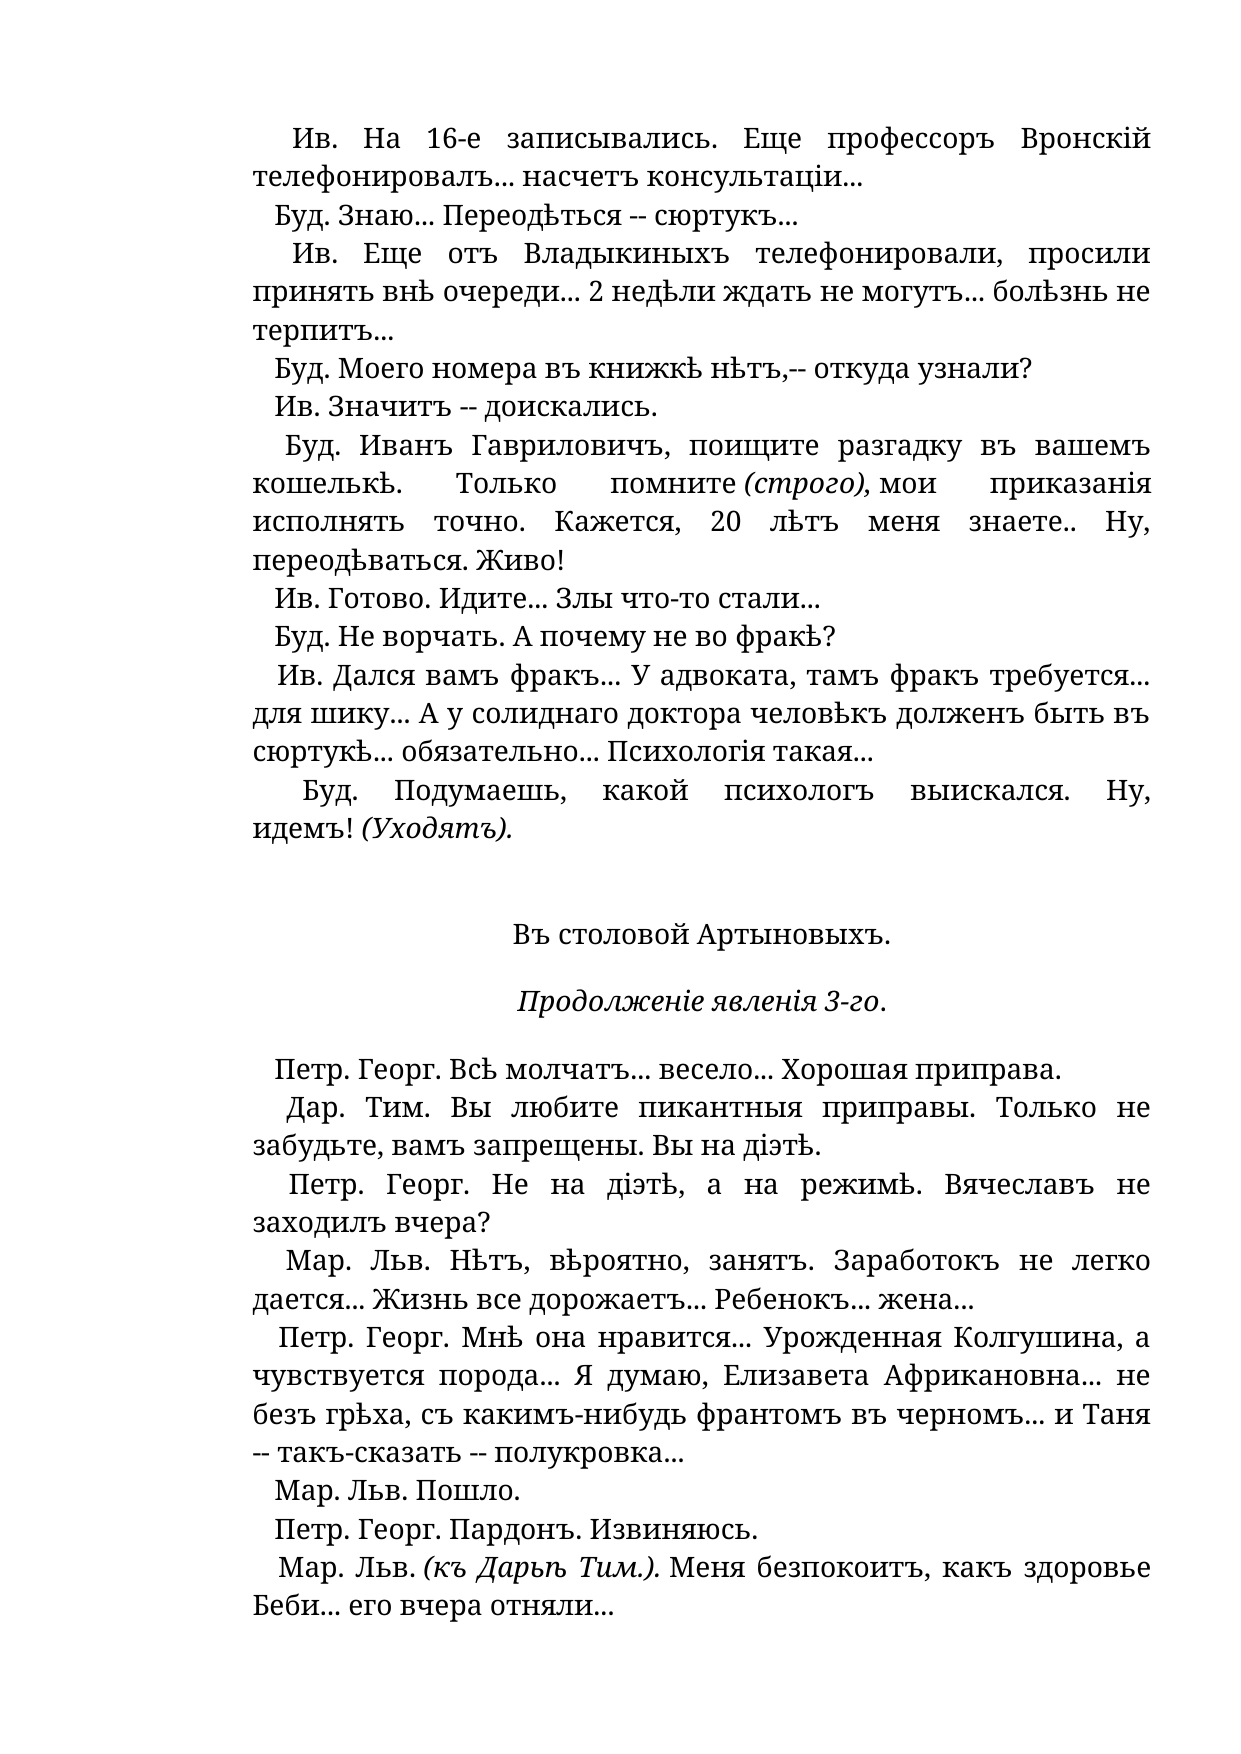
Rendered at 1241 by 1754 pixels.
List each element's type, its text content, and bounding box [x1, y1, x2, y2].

text Петр. Георг. Всѣ молчатъ... весело... Хорошая приправа. [252, 1049, 1152, 1087]
text Мар. Льв. (къ Дарьѣ Тим.). Меня безпокоитъ, какъ здоровье Беби... его вчера отняли... [252, 1547, 1152, 1624]
text Въ столовой Артыновыхъ. [252, 914, 1152, 952]
text Петр. Георг. Пардонъ. Извиняюсь. [252, 1509, 1152, 1547]
text Мар. Льв. Нѣтъ, вѣроятно, занятъ. Заработокъ не легко дается... Жизнь все дорожаетъ... Ребенокъ... жена... [252, 1241, 1152, 1317]
text Ив. Значитъ -- доискались. [252, 386, 1152, 425]
text Буд. Иванъ Гавриловичъ, поищите разгадку въ вашемъ кошелькѣ. Только помните (строго), мои приказанія исполнять точно. Кажется, 20 лѣтъ меня знаете.. Ну, переодѣваться. Живо! [252, 425, 1152, 578]
text Дар. Тим. Вы любите пикантныя приправы. Только не забудьте, вамъ запрещены. Вы на діэтѣ. [252, 1087, 1152, 1164]
text Ив. Готово. Идите... Злы что-то стали... [252, 578, 1152, 616]
text Буд. Моего номера въ книжкѣ нѣтъ,-- откуда узнали? [252, 348, 1152, 386]
text Ив. Еще отъ Владыкиныхъ телефонировали, просили принять внѣ очереди... 2 недѣли ждать не могутъ... болѣзнь не терпитъ... [252, 233, 1152, 348]
text Буд. Не ворчать. А почему не во фракѣ? [252, 616, 1152, 655]
text Петр. Георг. Мнѣ она нравится... Урожденная Колгушина, а чувствуется порода... Я думаю, Елизавета Африкановна... не безъ грѣха, съ какимъ-нибудь франтомъ въ черномъ... и Таня -- такъ-сказать -- полукровка... [252, 1317, 1152, 1471]
text Мар. Льв. Пошло. [252, 1471, 1152, 1509]
text Буд. Знаю... Переодѣться -- сюртукъ... [252, 195, 1152, 233]
text Буд. Подумаешь, какой психологъ выискался. Ну, идемъ! (Уходятъ). [252, 770, 1152, 846]
text Продолженіе явленія 3-го. [252, 981, 1152, 1020]
text Ив. На 16-е записывались. Еще профессоръ Вронскій телефонировалъ... насчетъ консультаціи... [252, 118, 1152, 195]
text Петр. Георг. Не на діэтѣ, а на режимѣ. Вячеславъ не заходилъ вчера? [252, 1164, 1152, 1241]
text Ив. Дался вамъ фракъ... У адвоката, тамъ фракъ требуется... для шику... А у солиднаго доктора человѣкъ долженъ быть въ сюртукѣ... обязательно... Психологія такая... [252, 655, 1152, 770]
